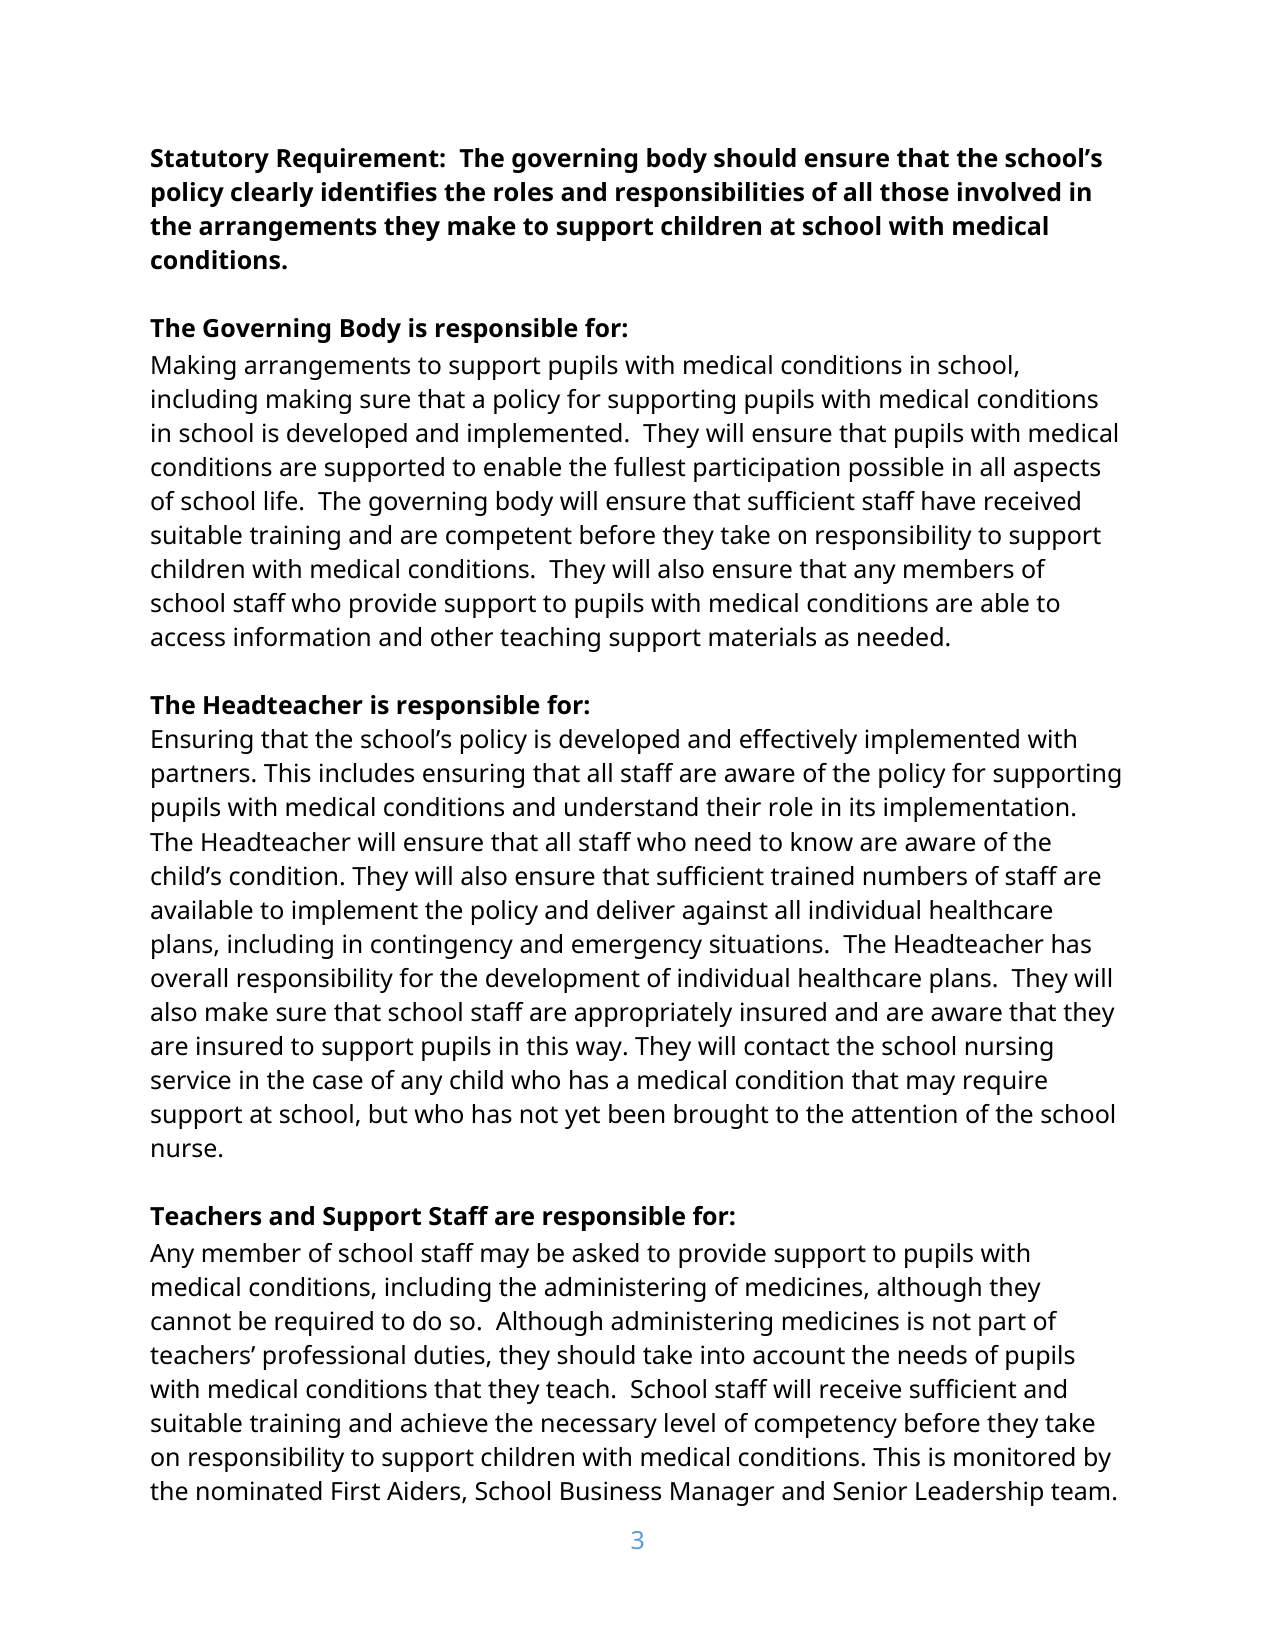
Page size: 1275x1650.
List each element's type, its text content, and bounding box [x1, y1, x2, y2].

text Statutory Requirement: The governing body should ensure that the school’s policy clearly identifies the roles and responsibilities of all those involved in the arrangements they make to support children at school with medical conditions. [150, 140, 1125, 276]
text Making arrangements to support pupils with medical conditions in school, including making sure that a policy for supporting pupils with medical conditions in school is developed and implemented. They will ensure that pupils with medical conditions are supported to enable the fullest participation possible in all aspects of school life. The governing body will ensure that sufficient staff have received suitable training and are competent before they take on responsibility to support children with medical conditions. They will also ensure that any members of school staff who provide support to pupils with medical conditions are able to access information and other teaching support materials as needed. [150, 347, 1125, 654]
text Teachers and Support Staff are responsible for: [150, 1199, 1125, 1233]
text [150, 1236, 1125, 1508]
text The Headteacher is responsible for: [150, 688, 1125, 722]
text The Governing Body is responsible for: [150, 311, 1125, 344]
text Ensuring that the school’s policy is developed and effectively implemented with partners. This includes ensuring that all staff are aware of the policy for supporting pupils with medical conditions and understand their role in its implementation. The Headteacher will ensure that all staff who need to know are aware of the child’s condition. They will also ensure that sufficient trained numbers of staff are available to implement the policy and deliver against all individual healthcare plans, including in contingency and emergency situations. The Headteacher has overall responsibility for the development of individual healthcare plans. They will also make sure that school staff are appropriately insured and are aware that they are insured to support pupils in this way. They will contact the school nursing service in the case of any child who has a medical condition that may require support at school, but who has not yet been brought to the attention of the school nurse. [150, 722, 1125, 1165]
